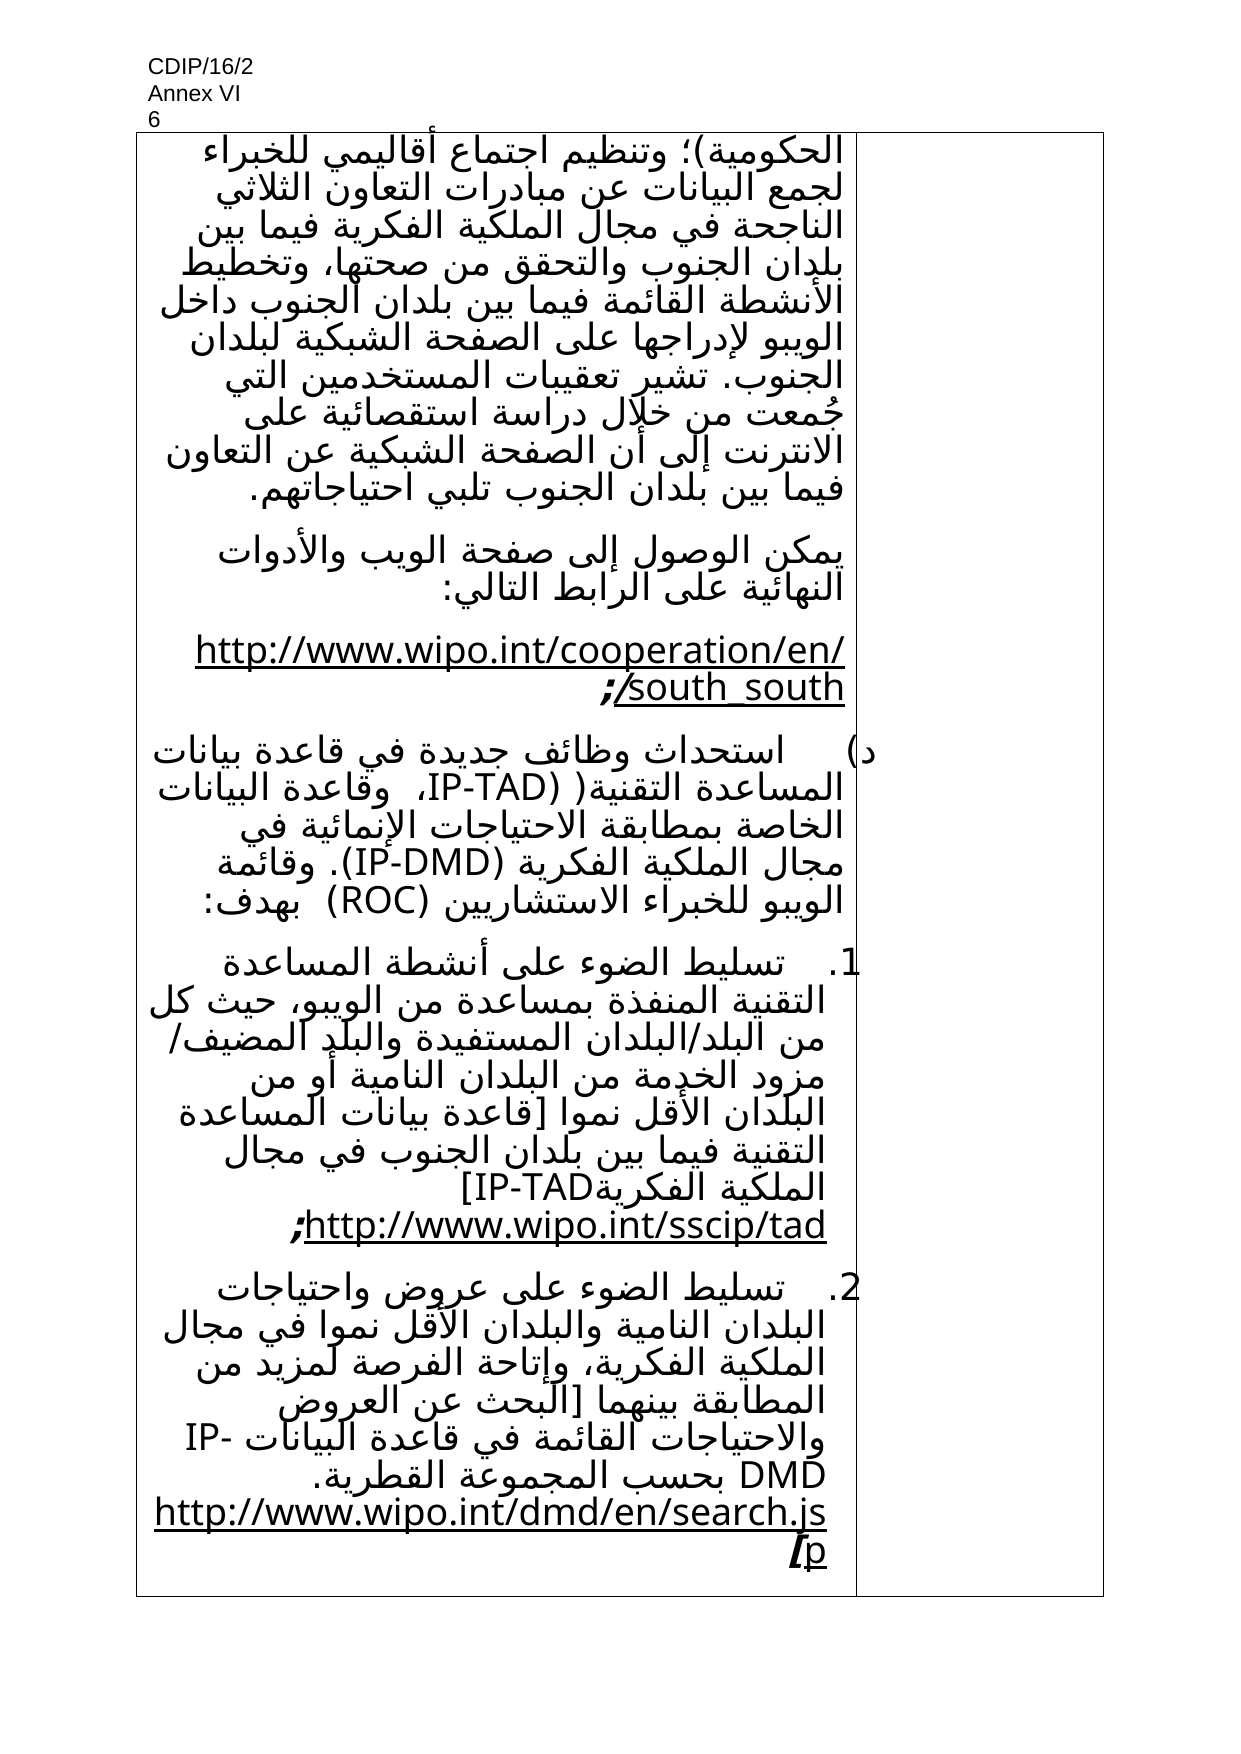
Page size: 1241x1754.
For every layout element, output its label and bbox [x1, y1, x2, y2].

table_cell [857, 133, 1103, 1596]
table_cell [137, 133, 856, 1596]
